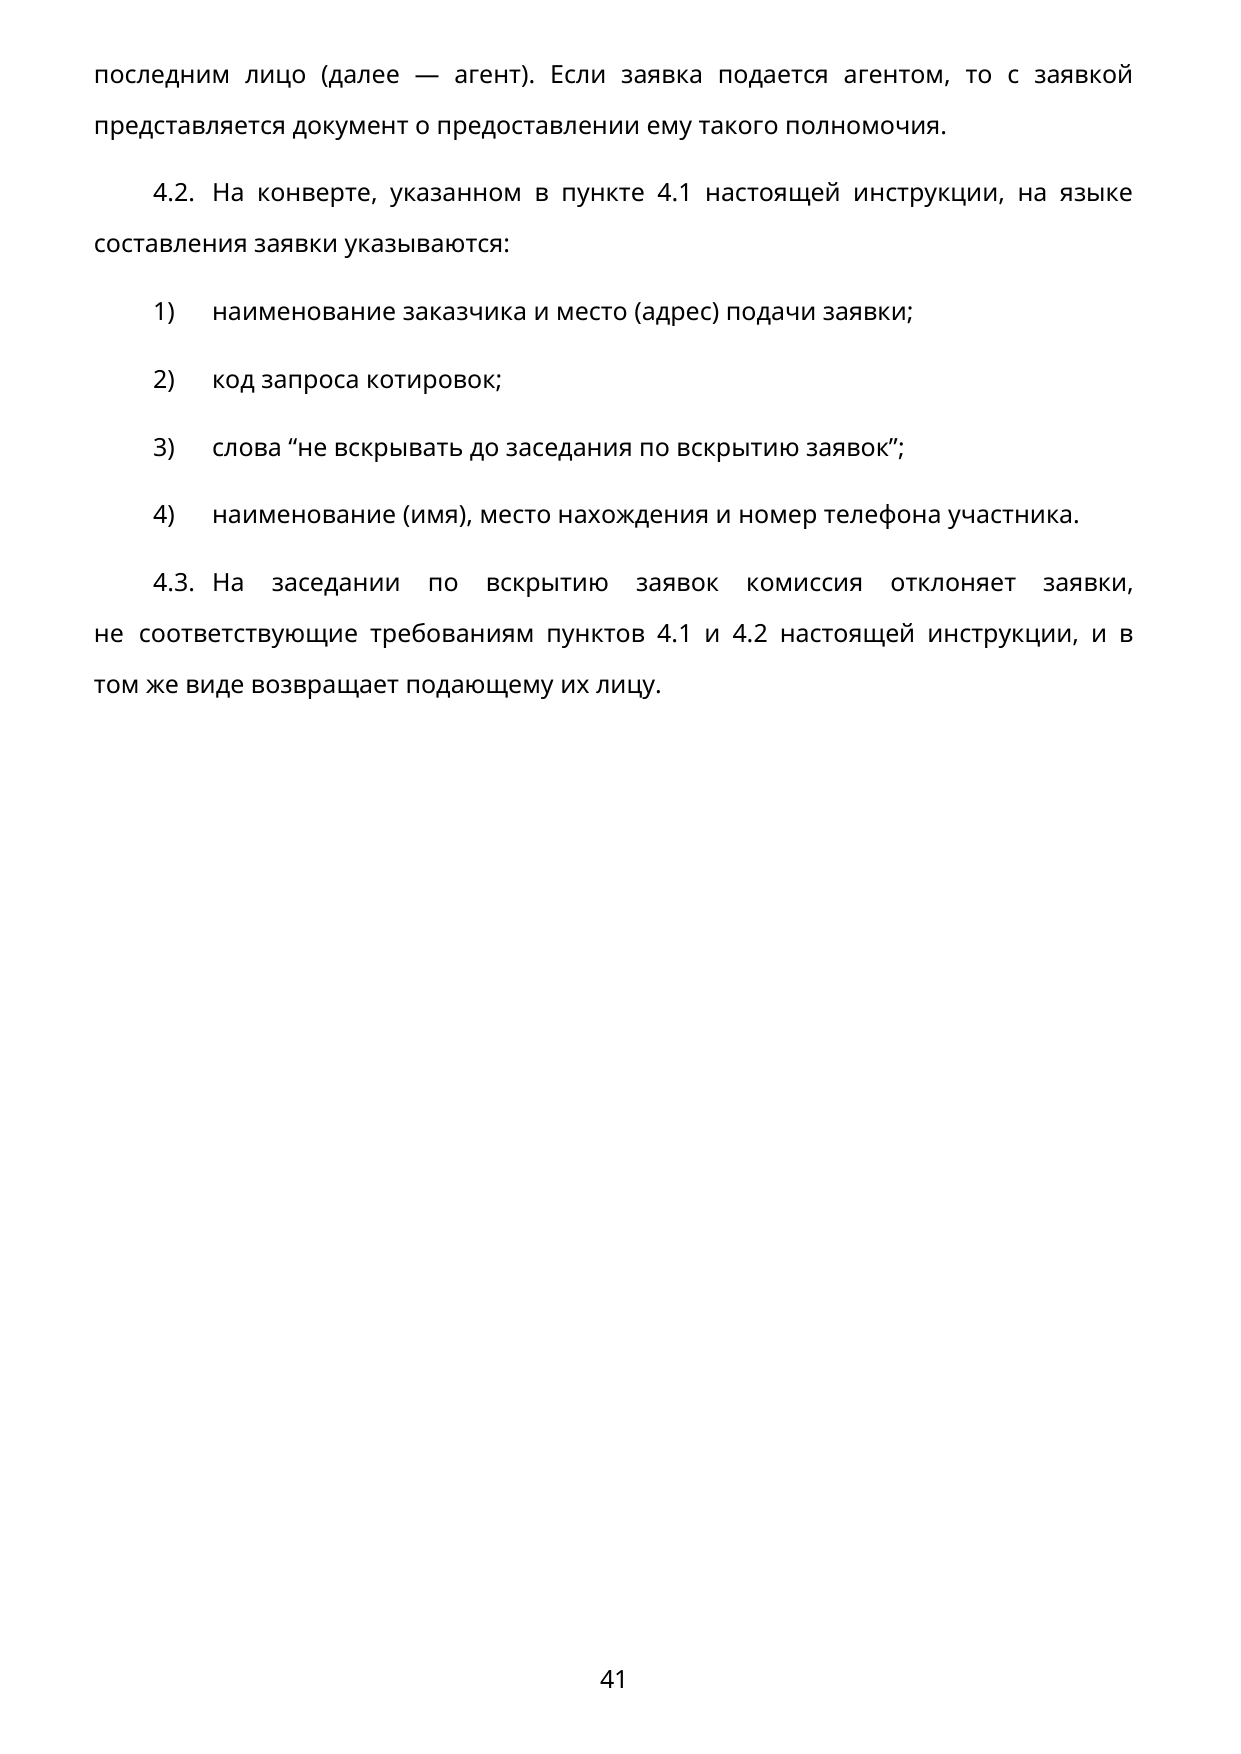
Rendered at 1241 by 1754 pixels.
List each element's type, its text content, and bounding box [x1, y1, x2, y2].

text 4.3. На заседании по вскрытию заявок комиссия отклоняет заявки, не соответствующие требованиям пунктов 4.1 и 4.2 настоящей инструкции, и в том же виде возвращает подающему их лицу. [94, 564, 1134, 701]
text 1) наименование заказчика и место (адрес) подачи заявки; [94, 294, 1134, 328]
text 3) слова “не вскрывать до заседания по вскрытию заявок”; [94, 429, 1134, 463]
text 4.2. На конверте, указанном в пункте 4.1 настоящей инструкции, на языке составления заявки указываются: [94, 175, 1134, 260]
text 2) код запроса котировок; [94, 361, 1134, 396]
text 4) наименование (имя), место нахождения и номер телефона участника. [94, 497, 1134, 531]
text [94, 56, 1134, 141]
